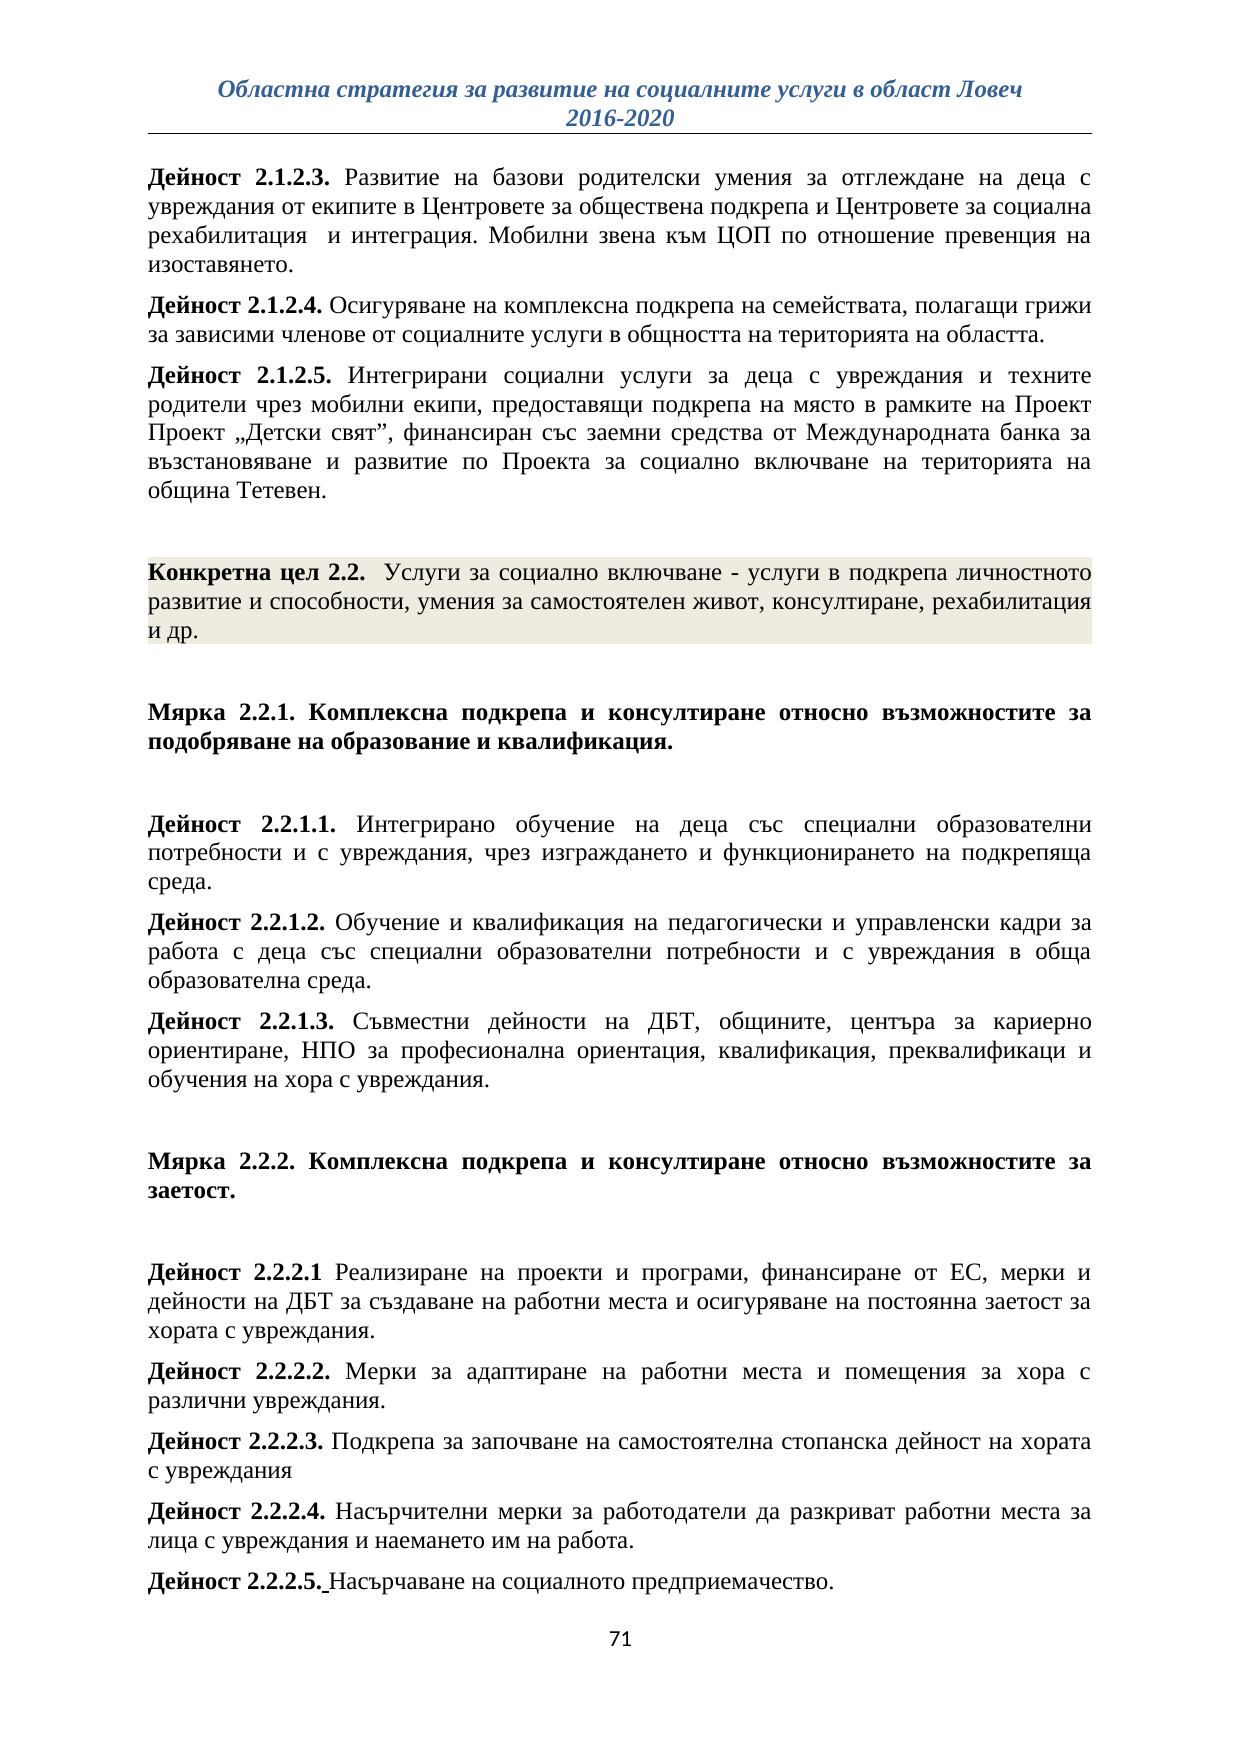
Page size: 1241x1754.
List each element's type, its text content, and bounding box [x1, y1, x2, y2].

text Дейност 2.2.2.5. Насърчаване на социалното предприемачество. [148, 1566, 1092, 1595]
text Конкретна цел 2.2. Услуги за социално включване - услуги в подкрепа личностното развитие и способности, умения за самостоятелен живот, консултиране, рехабилитация и др. [148, 557, 1092, 644]
text Дейност 2.2.1.2. Обучение и квалификация на педагогически и управленски кадри за работа с деца със специални образователни потребности и с увреждания в обща образователна среда. [148, 907, 1092, 994]
text Мярка 2.2.2. Комплексна подкрепа и консултиране относно възможностите за заетост. [148, 1146, 1092, 1204]
text Дейност 2.1.2.3. Развитие на базови родителски умения за отглеждане на деца с увреждания от екипите в Центровете за обществена подкрепа и Центровете за социална рехабилитация и интеграция. Мобилни звена към ЦОП по отношение превенция на изоставянето. [148, 162, 1092, 277]
text Дейност 2.2.1.1. Интегрирано обучение на деца със специални образователни потребности и с увреждания, чрез изграждането и функционирането на подкрепяща среда. [148, 809, 1092, 895]
text Дейност 2.1.2.5. Интегрирани социални услуги за деца с увреждания и техните родители чрез мобилни екипи, предоставящи подкрепа на място в рамките на Проект Проект „Детски свят”, финансиран със заемни средства от Международната банка за възстановяване и развитие по Проекта за социално включване на територията на община Тетевен. [148, 360, 1092, 504]
text Мярка 2.2.1. Комплексна подкрепа и консултиране относно възможностите за подобряване на образование и квалификация. [148, 697, 1092, 755]
text Дейност 2.2.1.3. Съвместни дейности на ДБТ, общините, центъра за кариерно ориентиране, НПО за професионална ориентация, квалификация, преквалификаци и обучения на хора с увреждания. [148, 1006, 1092, 1092]
text Дейност 2.2.2.4. Насърчителни мерки за работодатели да разкриват работни места за лица с увреждания и наемането им на работа. [148, 1496, 1092, 1554]
text Дейност 2.1.2.4. Осигуряване на комплексна подкрепа на семействата, полагащи грижи за зависими членове от социалните услуги в общността на територията на областта. [148, 290, 1092, 347]
text Дейност 2.2.2.3. Подкрепа за започване на самостоятелна стопанска дейност на хората с увреждания [148, 1426, 1092, 1484]
text Дейност 2.2.2.1 Реализиране на проекти и програми, финансиране от ЕС, мерки и дейности на ДБТ за създаване на работни места и осигуряване на постоянна заетост за хората с увреждания. [148, 1257, 1092, 1344]
text Дейност 2.2.2.2. Мерки за адаптиране на работни места и помещения за хора с различни увреждания. [148, 1356, 1092, 1414]
